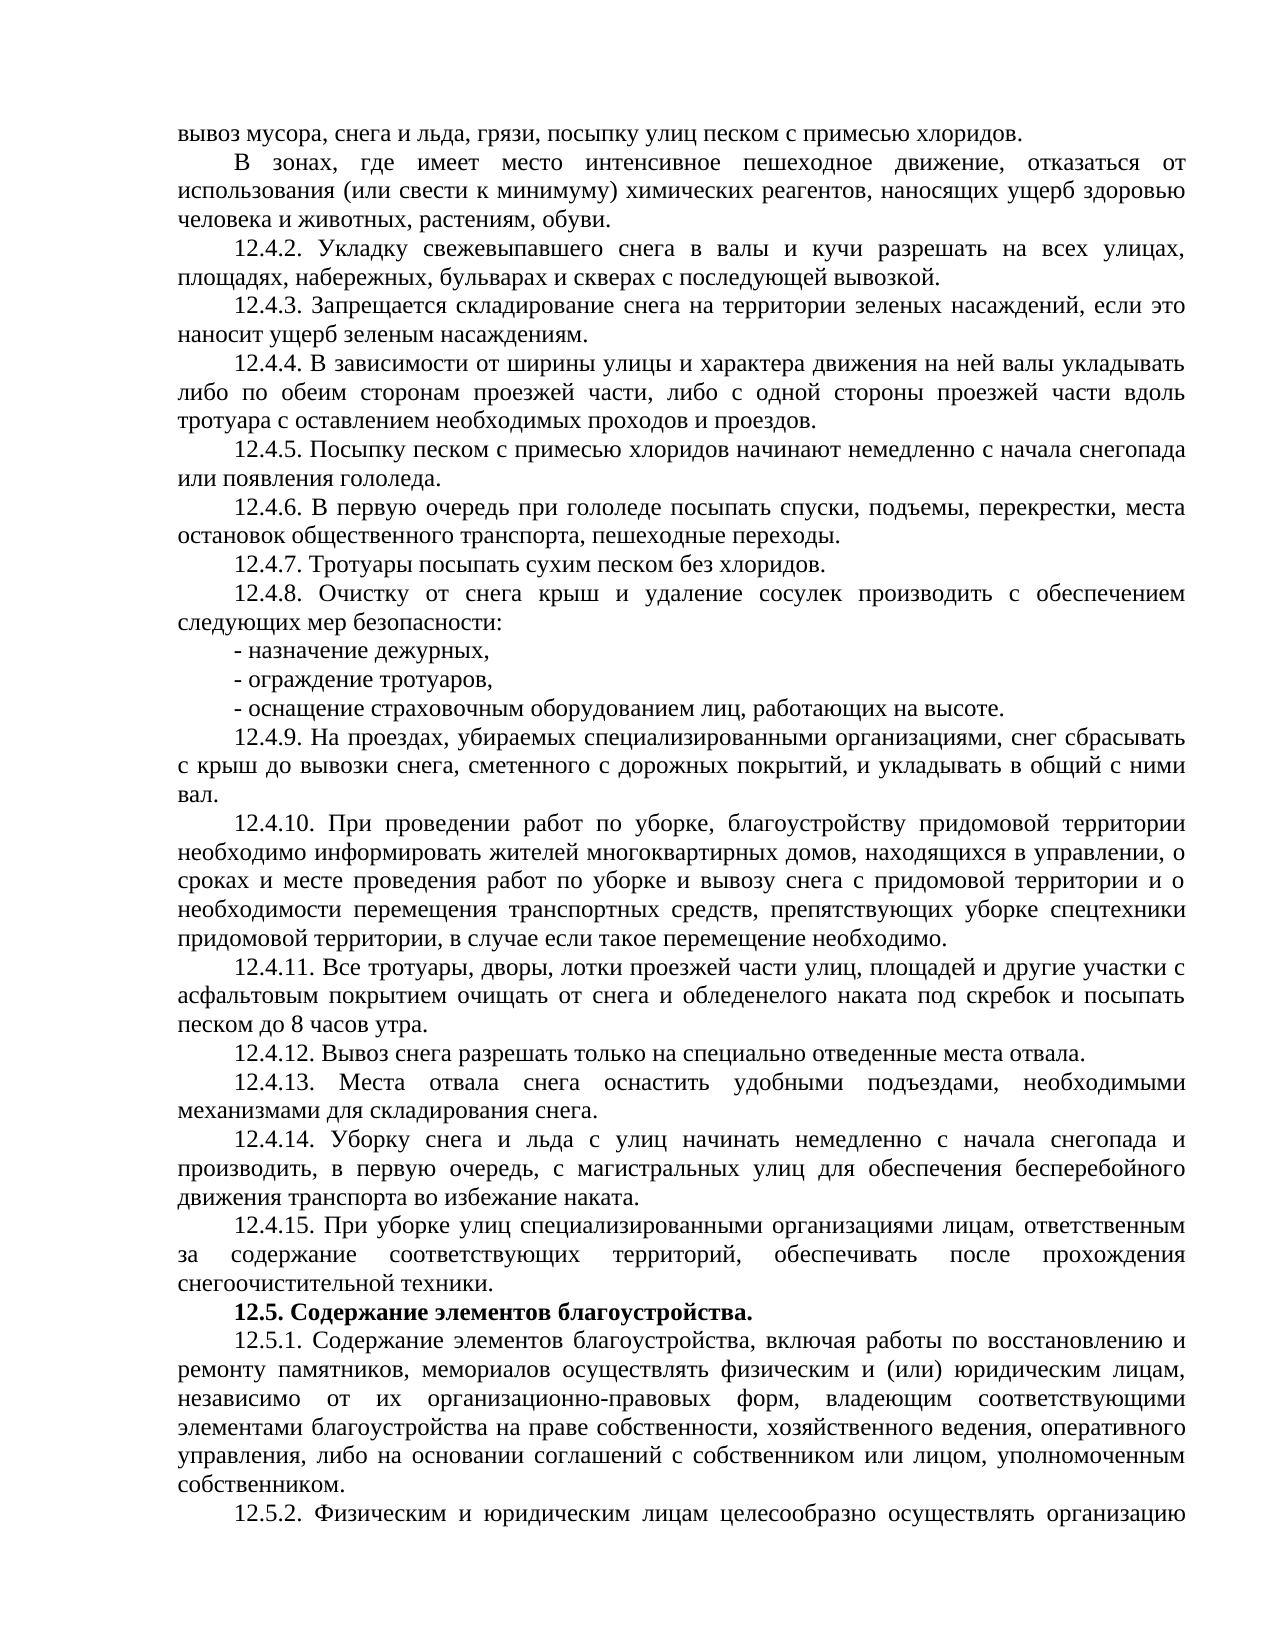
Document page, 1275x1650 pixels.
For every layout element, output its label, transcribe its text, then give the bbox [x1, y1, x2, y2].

text 12.4.4. В зависимости от ширины улицы и характера движения на ней валы укладывать либо по обеим сторонам проезжей части, либо с одной стороны проезжей части вдоль тротуара с оставлением необходимых проходов и проездов. [177, 348, 1186, 434]
text 12.4.10. При проведении работ по уборке, благоустройству придомовой территории необходимо информировать жителей многоквартирных домов, находящихся в управлении, о сроках и месте проведения работ по уборке и вывозу снега с придомовой территории и о необходимости перемещения транспортных средств, препятствующих уборке спецтехники придомовой территории, в случае если такое перемещение необходимо. [177, 808, 1186, 952]
text 12.4.9. На проездах, убираемых специализированными организациями, снег сбрасывать с крыш до вывозки снега, сметенного с дорожных покрытий, и укладывать в общий с ними вал. [177, 722, 1186, 808]
text - ограждение тротуаров, [177, 664, 1186, 693]
text 12.4.15. При уборке улиц специализированными организациями лицам, ответственным за содержание соответствующих территорий, обеспечивать после прохождения снегоочистительной техники. [177, 1211, 1186, 1297]
text 12.4.7. Тротуары посыпать сухим песком без хлоридов. [177, 549, 1186, 578]
text - оснащение страховочным оборудованием лиц, работающих на высоте. [177, 693, 1186, 722]
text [177, 118, 1186, 147]
text 12.4.11. Все тротуары, дворы, лотки проезжей части улиц, площадей и другие участки с асфальтовым покрытием очищать от снега и обледенелого наката под скребок и посыпать песком до 8 часов утра. [177, 952, 1186, 1038]
text 12.4.13. Места отвала снега оснастить удобными подъездами, необходимыми механизмами для складирования снега. [177, 1067, 1186, 1124]
text 12.5.1. Содержание элементов благоустройства, включая работы по восстановлению и ремонту памятников, мемориалов осуществлять физическим и (или) юридическим лицам, независимо от их организационно-правовых форм, владеющим соответствующими элементами благоустройства на праве собственности, хозяйственного ведения, оперативного управления, либо на основании соглашений с собственником или лицом, уполномоченным собственником. [177, 1326, 1186, 1498]
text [177, 1498, 1186, 1527]
text 12.5. Содержание элементов благоустройства. [177, 1297, 1186, 1326]
text 12.4.6. В первую очередь при гололеде посыпать спуски, подъемы, перекрестки, места остановок общественного транспорта, пешеходные переходы. [177, 492, 1186, 549]
text - назначение дежурных, [177, 636, 1186, 664]
text 12.4.8. Очистку от снега крыш и удаление сосулек производить с обеспечением следующих мер безопасности: [177, 578, 1186, 636]
text 12.4.12. Вывоз снега разрешать только на специально отведенные места отвала. [177, 1038, 1186, 1067]
text 12.4.14. Уборку снега и льда с улиц начинать немедленно с начала снегопада и производить, в первую очередь, с магистральных улиц для обеспечения бесперебойного движения транспорта во избежание наката. [177, 1124, 1186, 1211]
text В зонах, где имеет место интенсивное пешеходное движение, отказаться от использования (или свести к минимуму) химических реагентов, наносящих ущерб здоровью человека и животных, растениям, обуви. [177, 147, 1186, 233]
text 12.4.3. Запрещается складирование снега на территории зеленых насаждений, если это наносит ущерб зеленым насаждениям. [177, 291, 1186, 348]
text 12.4.5. Посыпку песком с примесью хлоридов начинают немедленно с начала снегопада или появления гололеда. [177, 434, 1186, 492]
text 12.4.2. Укладку свежевыпавшего снега в валы и кучи разрешать на всех улицах, площадях, набережных, бульварах и скверах с последующей вывозкой. [177, 233, 1186, 291]
